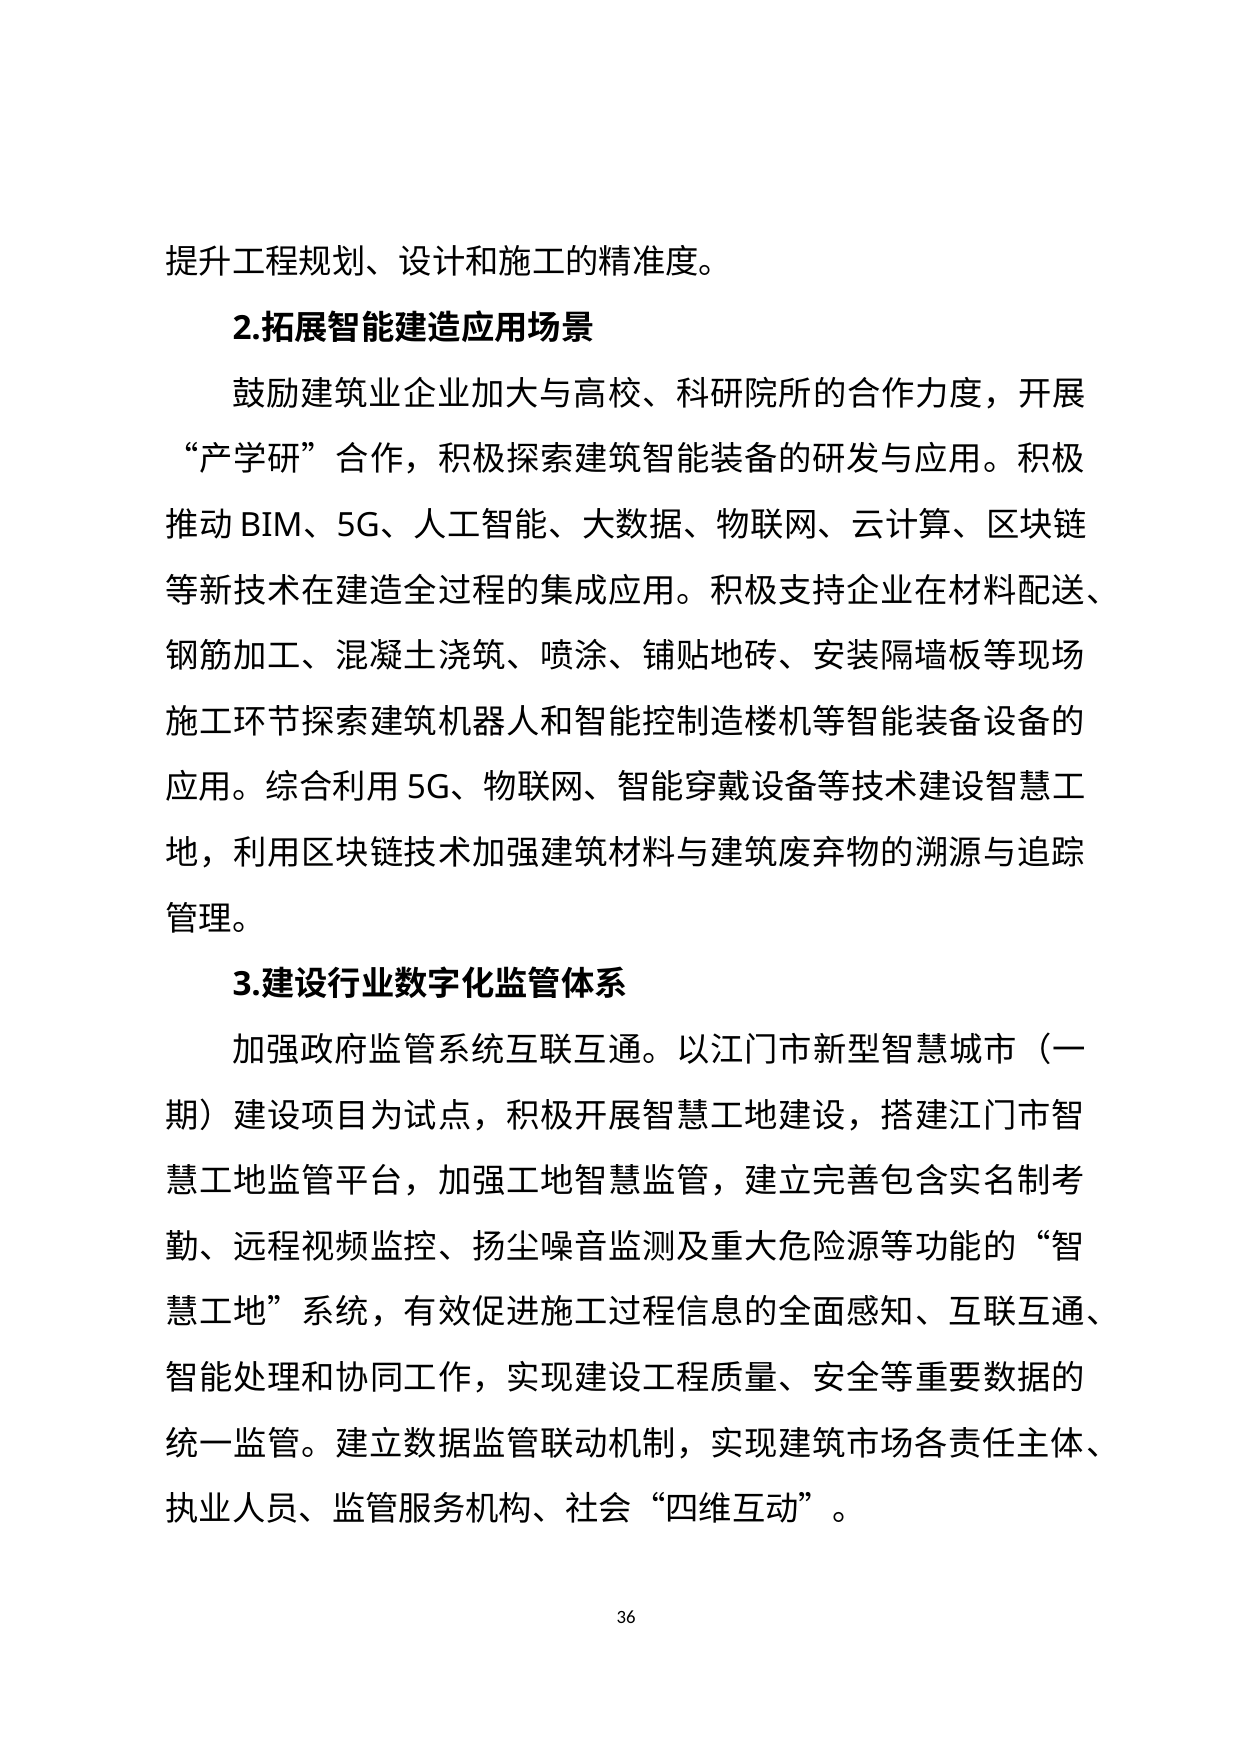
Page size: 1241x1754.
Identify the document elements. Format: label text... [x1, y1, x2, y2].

list 3.建设行业数字化监管体系 [165, 948, 1087, 1014]
list 加强政府监管系统互联互通。以江门市新型智慧城市（一期）建设项目为试点，积极开展智慧工地建设，搭建江门市智慧工地监管平台，加强工地智慧监管，建立完善包含实名制考勤、远程视频监控、扬尘噪音监测及重大危险源等功能的“智慧工地”系统，有效促进施工过程信息的全面感知、互联互通、智能处理和协同工作，实现建设工程质量、安全等重要数据的统一监管。建立数据监管联动机制，实现建筑市场各责任主体、执业人员、监管服务机构、社会“四维互动”。 [165, 1014, 1087, 1539]
list 鼓励建筑业企业加大与高校、科研院所的合作力度，开展“产学研”合作，积极探索建筑智能装备的研发与应用。积极推动BIM、5G、人工智能、大数据、物联网、云计算、区块链等新技术在建造全过程的集成应用。积极支持企业在材料配送、钢筋加工、混凝土浇筑、喷涂、铺贴地砖、安装隔墙板等现场施工环节探索建筑机器人和智能控制造楼机等智能装备设备的应用。综合利用5G、物联网、智能穿戴设备等技术建设智慧工地，利用区块链技术加强建筑材料与建筑废弃物的溯源与追踪管理。 [165, 358, 1087, 948]
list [165, 227, 1085, 292]
text 2.拓展智能建造应用场景 [165, 292, 1087, 358]
